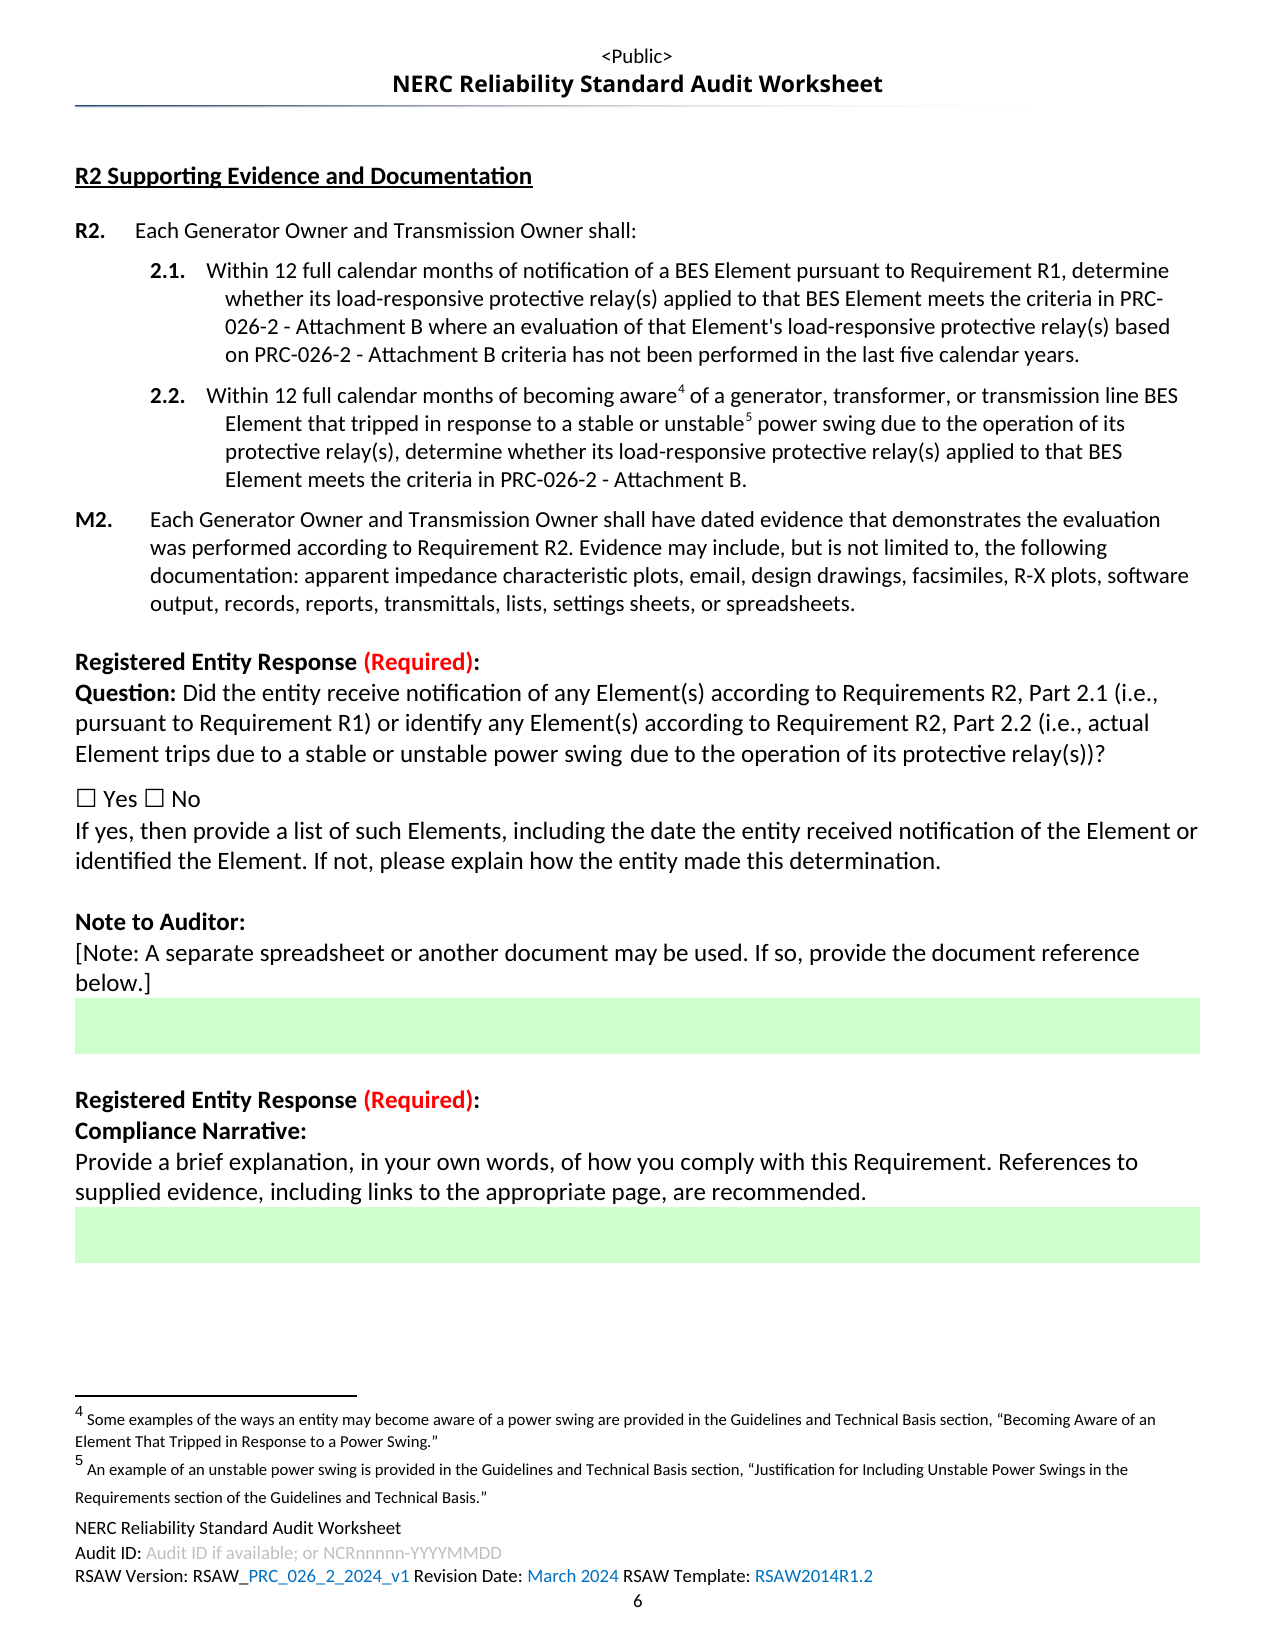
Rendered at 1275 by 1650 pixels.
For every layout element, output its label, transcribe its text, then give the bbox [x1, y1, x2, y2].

text Compliance Narrative: [75, 1115, 1200, 1146]
list Within 12 full calendar months of becoming aware of a generator, transformer, or transmission line BES Element that tripped in response to a stable or unstable power swing due to the operation of its protective relay(s), determine whether its load-responsive protective relay(s) applied to that BES Element meets the criteria in PRC-026-2 - Attachment B. [150, 381, 1200, 493]
text Note to Auditor: [75, 906, 1200, 937]
text Each Generator Owner and Transmission Owner shall: [75, 216, 1200, 244]
text R2 Supporting Evidence and Documentation [75, 160, 1200, 191]
text Each Generator Owner and Transmission Owner shall have dated evidence that demonstrates the evaluation was performed according to Requirement R2. Evidence may include, but is not limited to, the following documentation: apparent impedance characteristic plots, email, design drawings, facsimiles, R-X plots, software output, records, reports, transmittals, lists, settings sheets, or spreadsheets. [75, 505, 1200, 617]
text [Note: A separate spreadsheet or another document may be used. If so, provide the document reference below.] [75, 937, 1200, 998]
text Provide a brief explanation, in your own words, of how you comply with this Requirement. References to supplied evidence, including links to the appropriate page, are recommended. [75, 1146, 1200, 1207]
text Registered Entity Response (Required): [75, 1084, 1200, 1115]
picture [75, 105, 1052, 114]
text If yes, then provide a list of such Elements, including the date the entity received notification of the Element or identified the Element. If not, please explain how the entity made this determination. [75, 815, 1200, 876]
text Question: Did the entity receive notification of any Element(s) according to Requirements R2, Part 2.1 (i.e., pursuant to Requirement R1) or identify any Element(s) according to Requirement R2, Part 2.2 (i.e., actual Element trips due to a stable or unstable power swing due to the operation of its protective relay(s))? [75, 677, 1200, 768]
text Yes No [75, 781, 1200, 815]
list Within 12 full calendar months of notification of a BES Element pursuant to Requirement R1, determine whether its load-responsive protective relay(s) applied to that BES Element meets the criteria in PRC-026-2 - Attachment B where an evaluation of that Element's load-responsive protective relay(s) based on PRC-026-2 - Attachment B criteria has not been performed in the last five calendar years. [150, 256, 1200, 368]
text Registered Entity Response (Required): [75, 646, 1200, 677]
